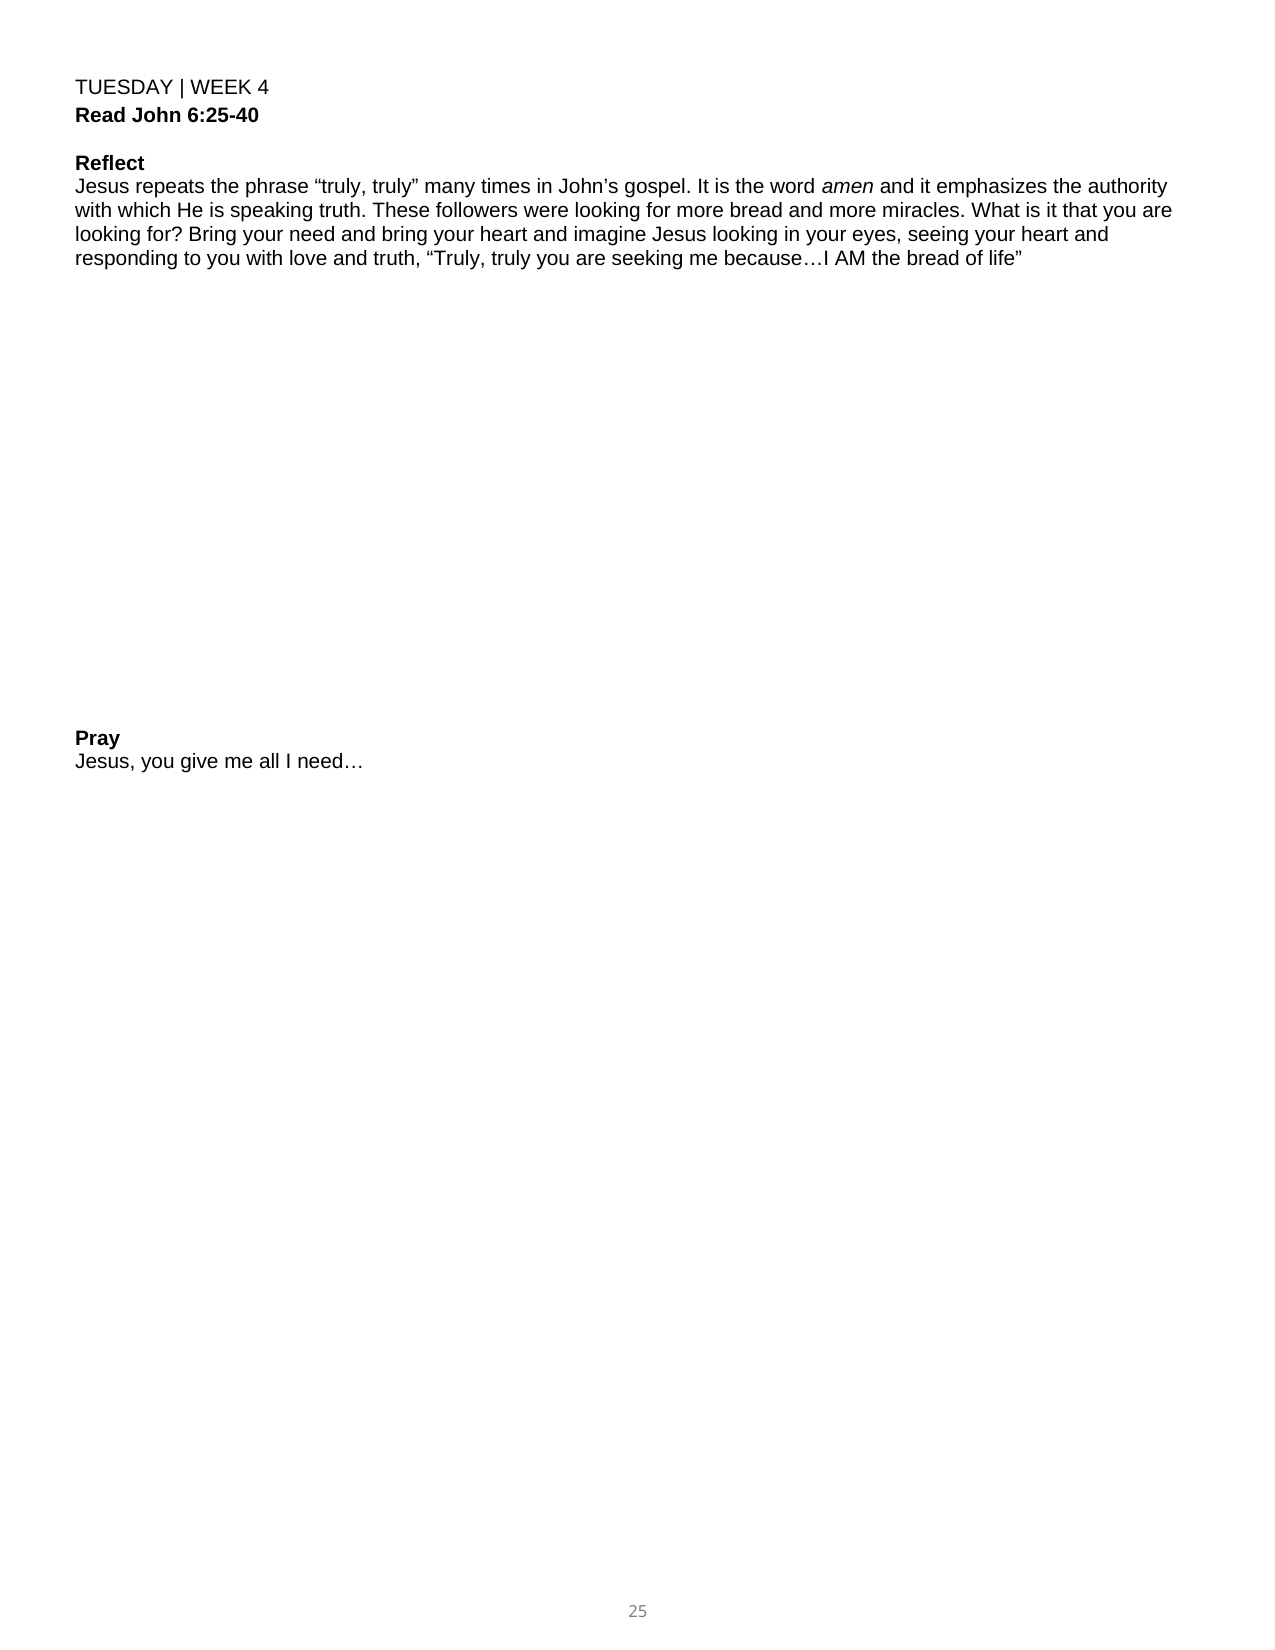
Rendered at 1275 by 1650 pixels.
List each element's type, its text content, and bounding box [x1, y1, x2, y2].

text Read John 6:25-40 [75, 102, 1200, 126]
text Pray [75, 725, 1200, 749]
text Jesus, you give me all I need… [75, 749, 1200, 773]
text TUESDAY | WEEK 4 [75, 75, 1200, 99]
text Reflect [75, 150, 1200, 174]
text Jesus repeats the phrase “truly, truly” many times in John’s gospel. It is the word amen and it emphasizes the authority with which He is speaking truth. These followers were looking for more bread and more miracles. What is it that you are looking for? Bring your need and bring your heart and imagine Jesus looking in your eyes, seeing your heart and responding to you with love and truth, “Truly, truly you are seeking me because…I AM the bread of life” [75, 174, 1200, 270]
